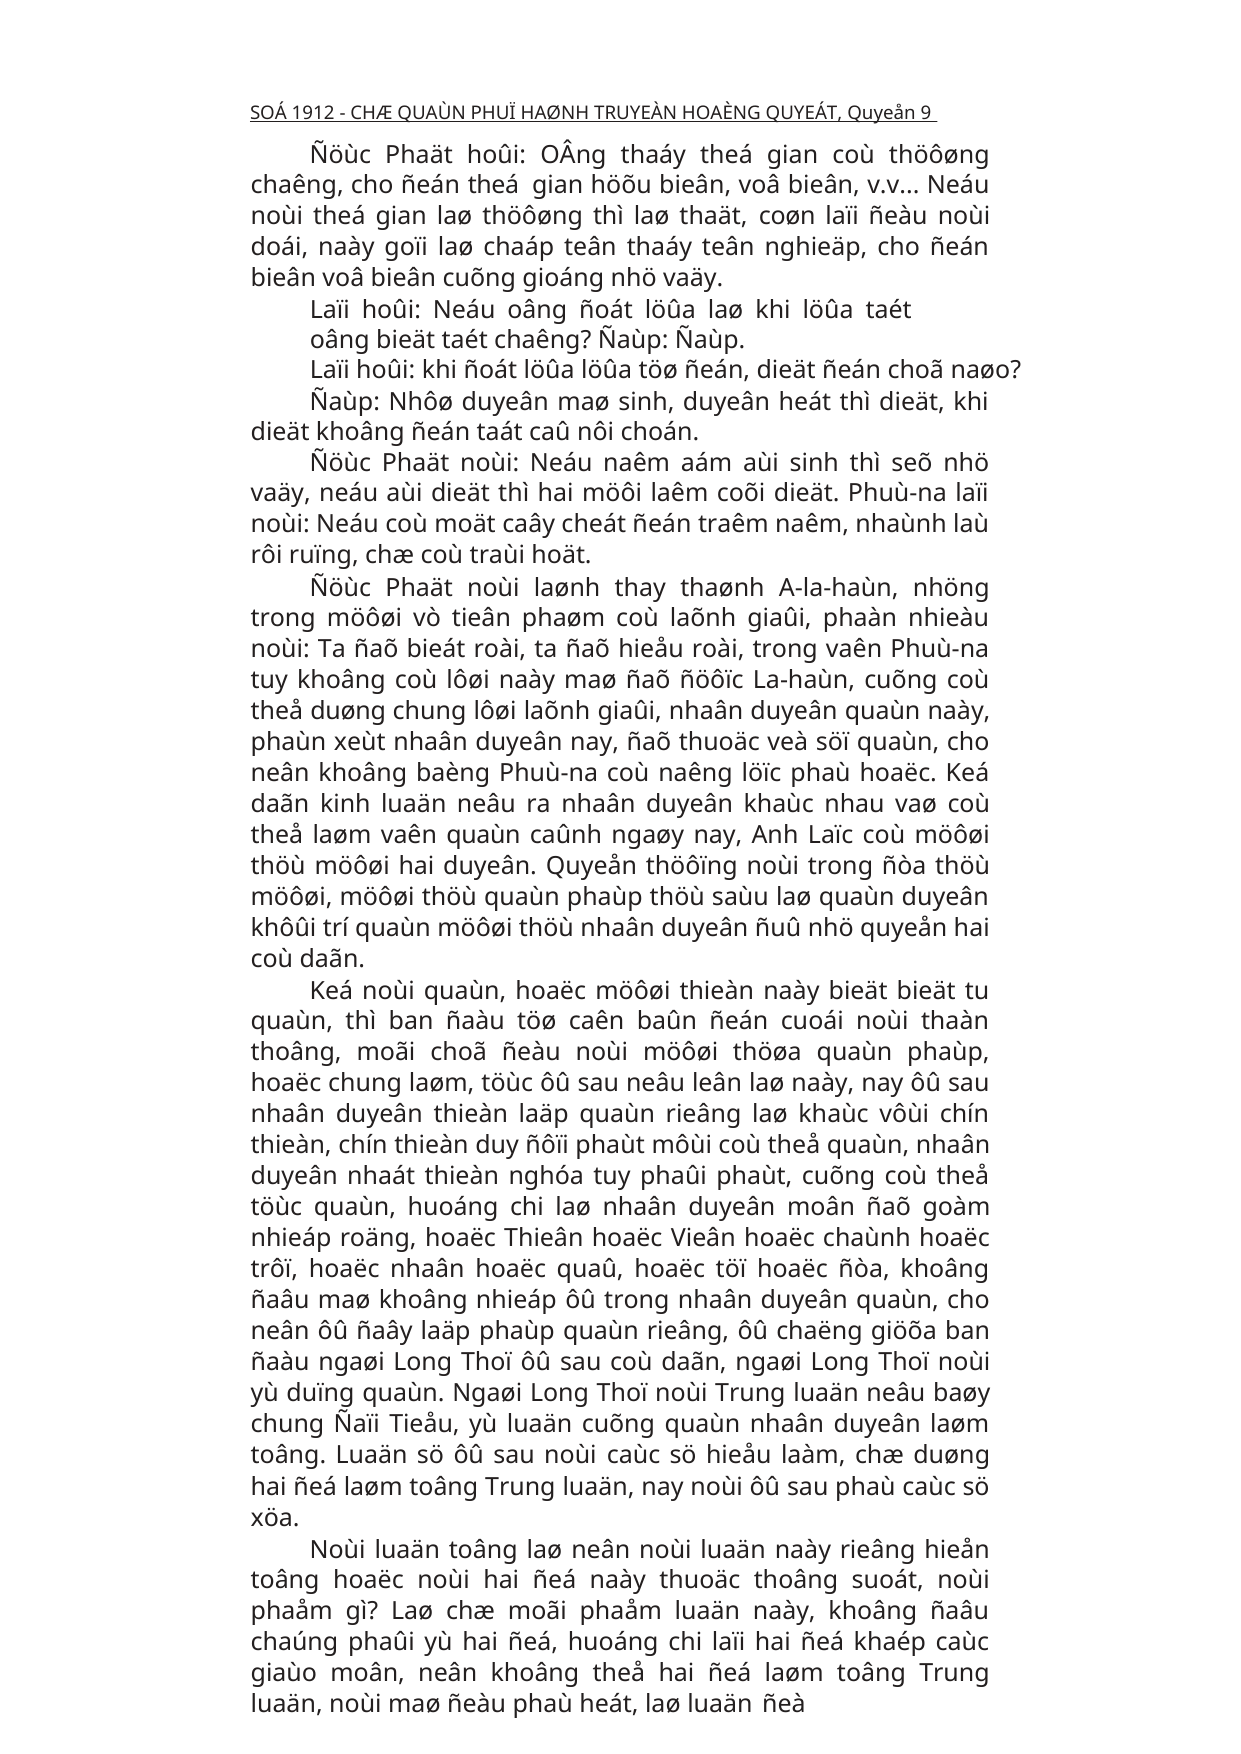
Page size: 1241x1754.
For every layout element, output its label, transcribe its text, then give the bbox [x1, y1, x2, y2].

text Ñöùc Phaät noùi: Neáu naêm aám aùi sinh thì seõ nhö vaäy, neáu aùi dieät thì hai möôi laêm coõi dieät. Phuù-na laïi noùi: Neáu coù moät caây cheát ñeán traêm naêm, nhaùnh laù rôi ruïng, chæ coù traùi hoät. [250, 447, 990, 571]
text Ñaùp: Nhôø duyeân maø sinh, duyeân heát thì dieät, khi dieät khoâng ñeán taát caû nôi choán. [250, 385, 990, 447]
text Ñöùc Phaät hoûi: OÂng thaáy theá gian coù thöôøng chaêng, cho ñeán theá gian höõu bieân, voâ bieân, v.v... Neáu noùi theá gian laø thöôøng thì laø thaät, coøn laïi ñeàu noùi doái, naày goïi laø chaáp teân thaáy teân nghieäp, cho ñeán bieân voâ bieân cuõng gioáng nhö vaäy. [250, 138, 990, 294]
text Keá noùi quaùn, hoaëc möôøi thieàn naày bieät bieät tu quaùn, thì ban ñaàu töø caên baûn ñeán cuoái noùi thaàn thoâng, moãi choã ñeàu noùi möôøi thöøa quaùn phaùp, hoaëc chung laøm, töùc ôû sau neâu leân laø naày, nay ôû sau nhaân duyeân thieàn laäp quaùn rieâng laø khaùc vôùi chín thieàn, chín thieàn duy ñôïi phaùt môùi coù theå quaùn, nhaân duyeân nhaát thieàn nghóa tuy phaûi phaùt, cuõng coù theå töùc quaùn, huoáng chi laø nhaân duyeân moân ñaõ goàm nhieáp roäng, hoaëc Thieân hoaëc Vieân hoaëc chaùnh hoaëc trôï, hoaëc nhaân hoaëc quaû, hoaëc töï hoaëc ñòa, khoâng ñaâu maø khoâng nhieáp ôû trong nhaân duyeân quaùn, cho neân ôû ñaây laäp phaùp quaùn rieâng, ôû chaëng giöõa ban ñaàu ngaøi Long Thoï ôû sau coù daãn, ngaøi Long Thoï noùi yù duïng quaùn. Ngaøi Long Thoï noùi Trung luaän neâu baøy chung Ñaïi Tieåu, yù luaän cuõng quaùn nhaân duyeân laøm toâng. Luaän sö ôû sau noùi caùc sö hieåu laàm, chæ duøng hai ñeá laøm toâng Trung luaän, nay noùi ôû sau phaù caùc sö xöa. [250, 975, 990, 1533]
text Laïi hoûi: Neáu oâng ñoát löûa laø khi löûa taét oâng bieät taét chaêng? Ñaùp: Ñaùp. [309, 294, 912, 356]
text Noùi luaän toâng laø neân noùi luaän naày rieâng hieån toâng hoaëc noùi hai ñeá naày thuoäc thoâng suoát, noùi phaåm gì? Laø chæ moãi phaåm luaän naày, khoâng ñaâu chaúng phaûi yù hai ñeá, huoáng chi laïi hai ñeá khaép caùc giaùo moân, neân khoâng theå hai ñeá laøm toâng Trung luaän, noùi maø ñeàu phaù heát, laø luaän ñeà [250, 1533, 990, 1719]
text Laïi hoûi: khi ñoát löûa löûa töø ñeán, dieät ñeán choã naøo? [309, 356, 1092, 384]
text Ñöùc Phaät noùi laønh thay thaønh A-la-haùn, nhöng trong möôøi vò tieân phaøm coù laõnh giaûi, phaàn nhieàu noùi: Ta ñaõ bieát roài, ta ñaõ hieåu roài, trong vaên Phuù-na tuy khoâng coù lôøi naày maø ñaõ ñöôïc La-haùn, cuõng coù theå duøng chung lôøi laõnh giaûi, nhaân duyeân quaùn naày, phaùn xeùt nhaân duyeân nay, ñaõ thuoäc veà söï quaùn, cho neân khoâng baèng Phuù-na coù naêng löïc phaù hoaëc. Keá daãn kinh luaän neâu ra nhaân duyeân khaùc nhau vaø coù theå laøm vaên quaùn caûnh ngaøy nay, Anh Laïc coù möôøi thöù möôøi hai duyeân. Quyeån thöôïng noùi trong ñòa thöù möôøi, möôøi thöù quaùn phaùp thöù saùu laø quaùn duyeân khôûi trí quaùn möôøi thöù nhaân duyeân ñuû nhö quyeån hai coù daãn. [250, 571, 990, 975]
